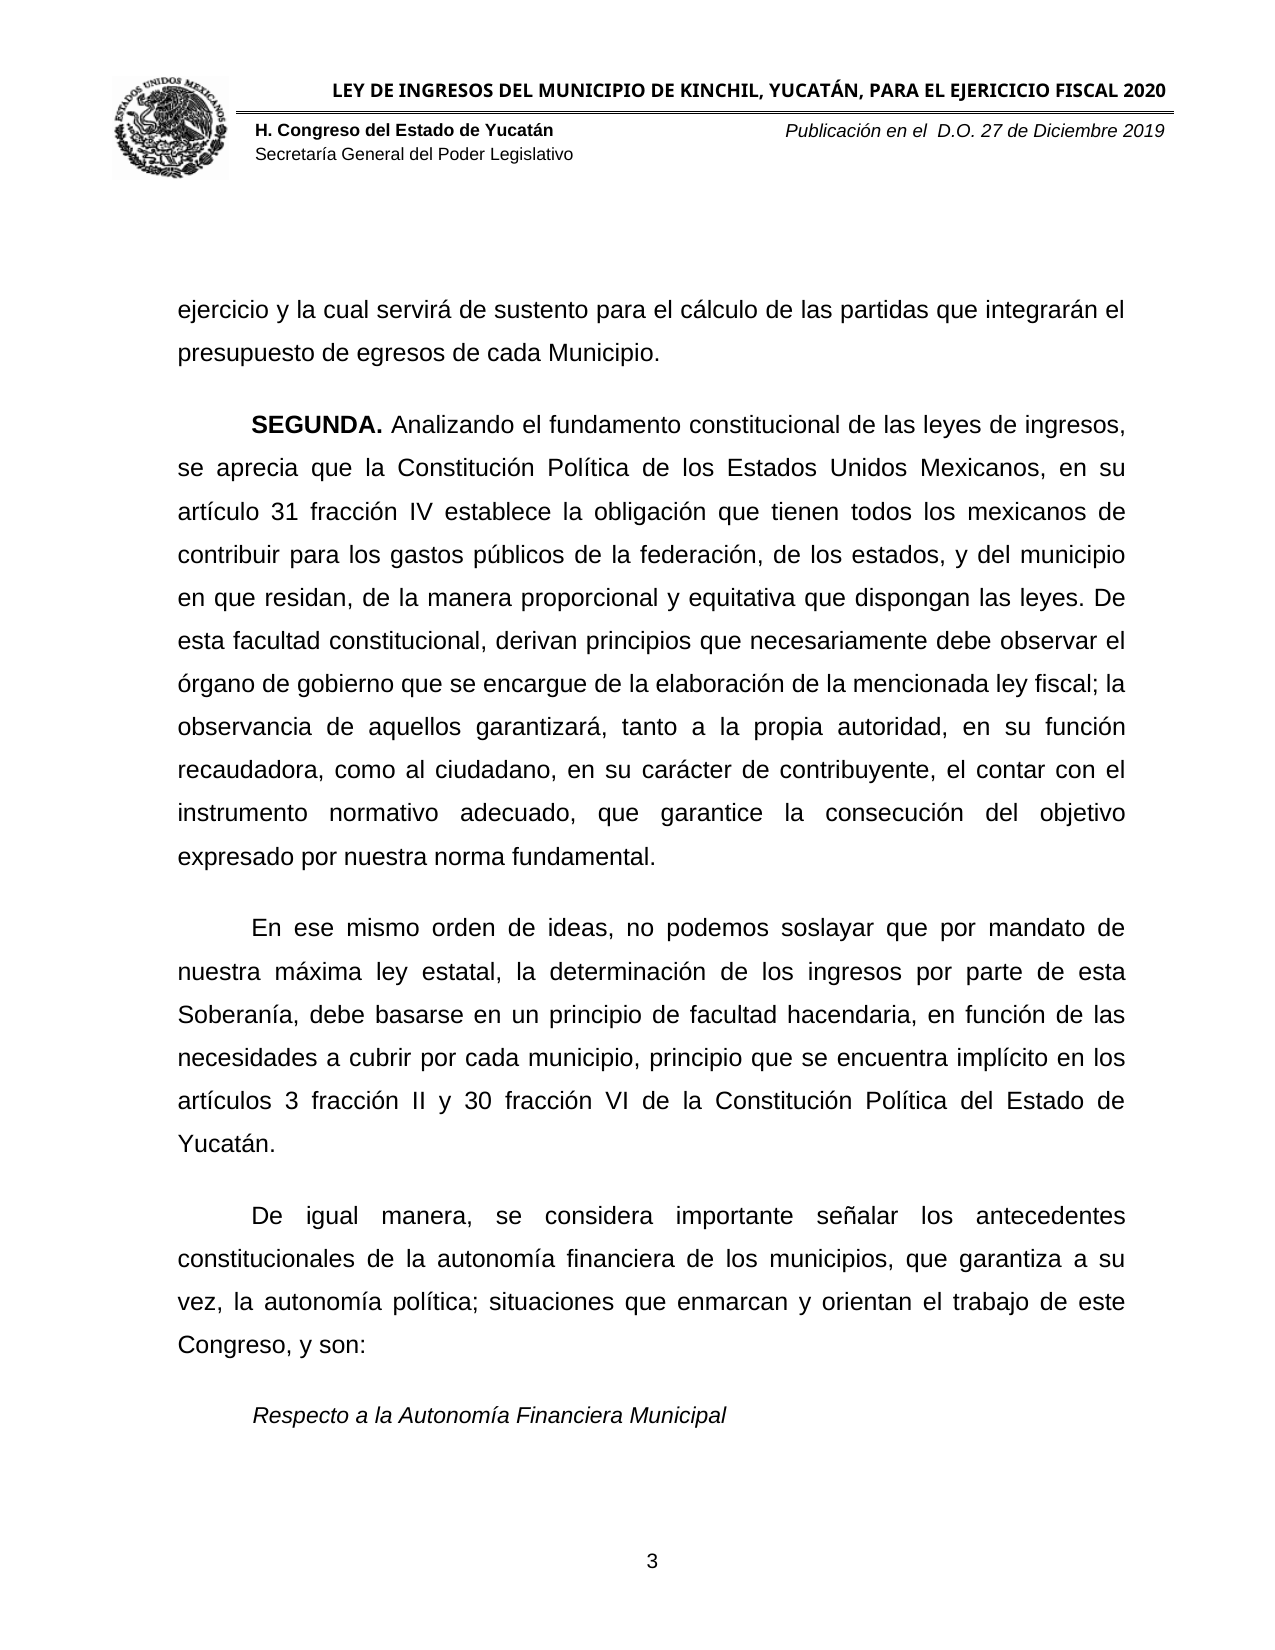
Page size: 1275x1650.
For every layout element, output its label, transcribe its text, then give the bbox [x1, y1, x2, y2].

text Respecto a Municipal [177, 1402, 1127, 1428]
text SEGUNDA. Analizando el fundamento constitucional de las leyes de ingresos, se aprecia que de los Estados Unidos Mexicanos, en su artículo 31 fracción IV establece la obligación que tienen todos los mexicanos de contribuir para los gastos públicos de la federación, de los estados, y del municipio en que residan, de la manera proporcional y equitativa que dispongan las leyes. De esta facultad constitucional, derivan principios que necesariamente debe observar el órgano de gobierno que se encargue de la elaboración de la mencionada ley fiscal; la observancia de aquellos garantizará, tanto a la propia autoridad, en su función recaudadora, como al ciudadano, en su carácter de contribuyente, el contar con el instrumento normativo adecuado, que garantice la consecución del objetivo expresado por nuestra norma fundamental. [177, 410, 1127, 870]
text En ese mismo orden de ideas, no podemos soslayar que por mandato de nuestra máxima ley estatal, la determinación de los ingresos por parte de esta Soberanía, debe basarse en un principio de facultad hacendaria, en función de las necesidades a cubrir por cada municipio, principio que se encuentra implícito en los artículos 3 fracción II y 30 fracción VI de la Constitución Política del Estado de Yucatán. [177, 913, 1127, 1158]
text De igual manera, se considera importante señalar los antecedentes constitucionales de la autonomía financiera de los municipios, que garantiza a su vez, la autonomía política; situaciones que enmarcan y orientan el trabajo de este Congreso, y son: [177, 1201, 1127, 1359]
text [177, 295, 1127, 367]
